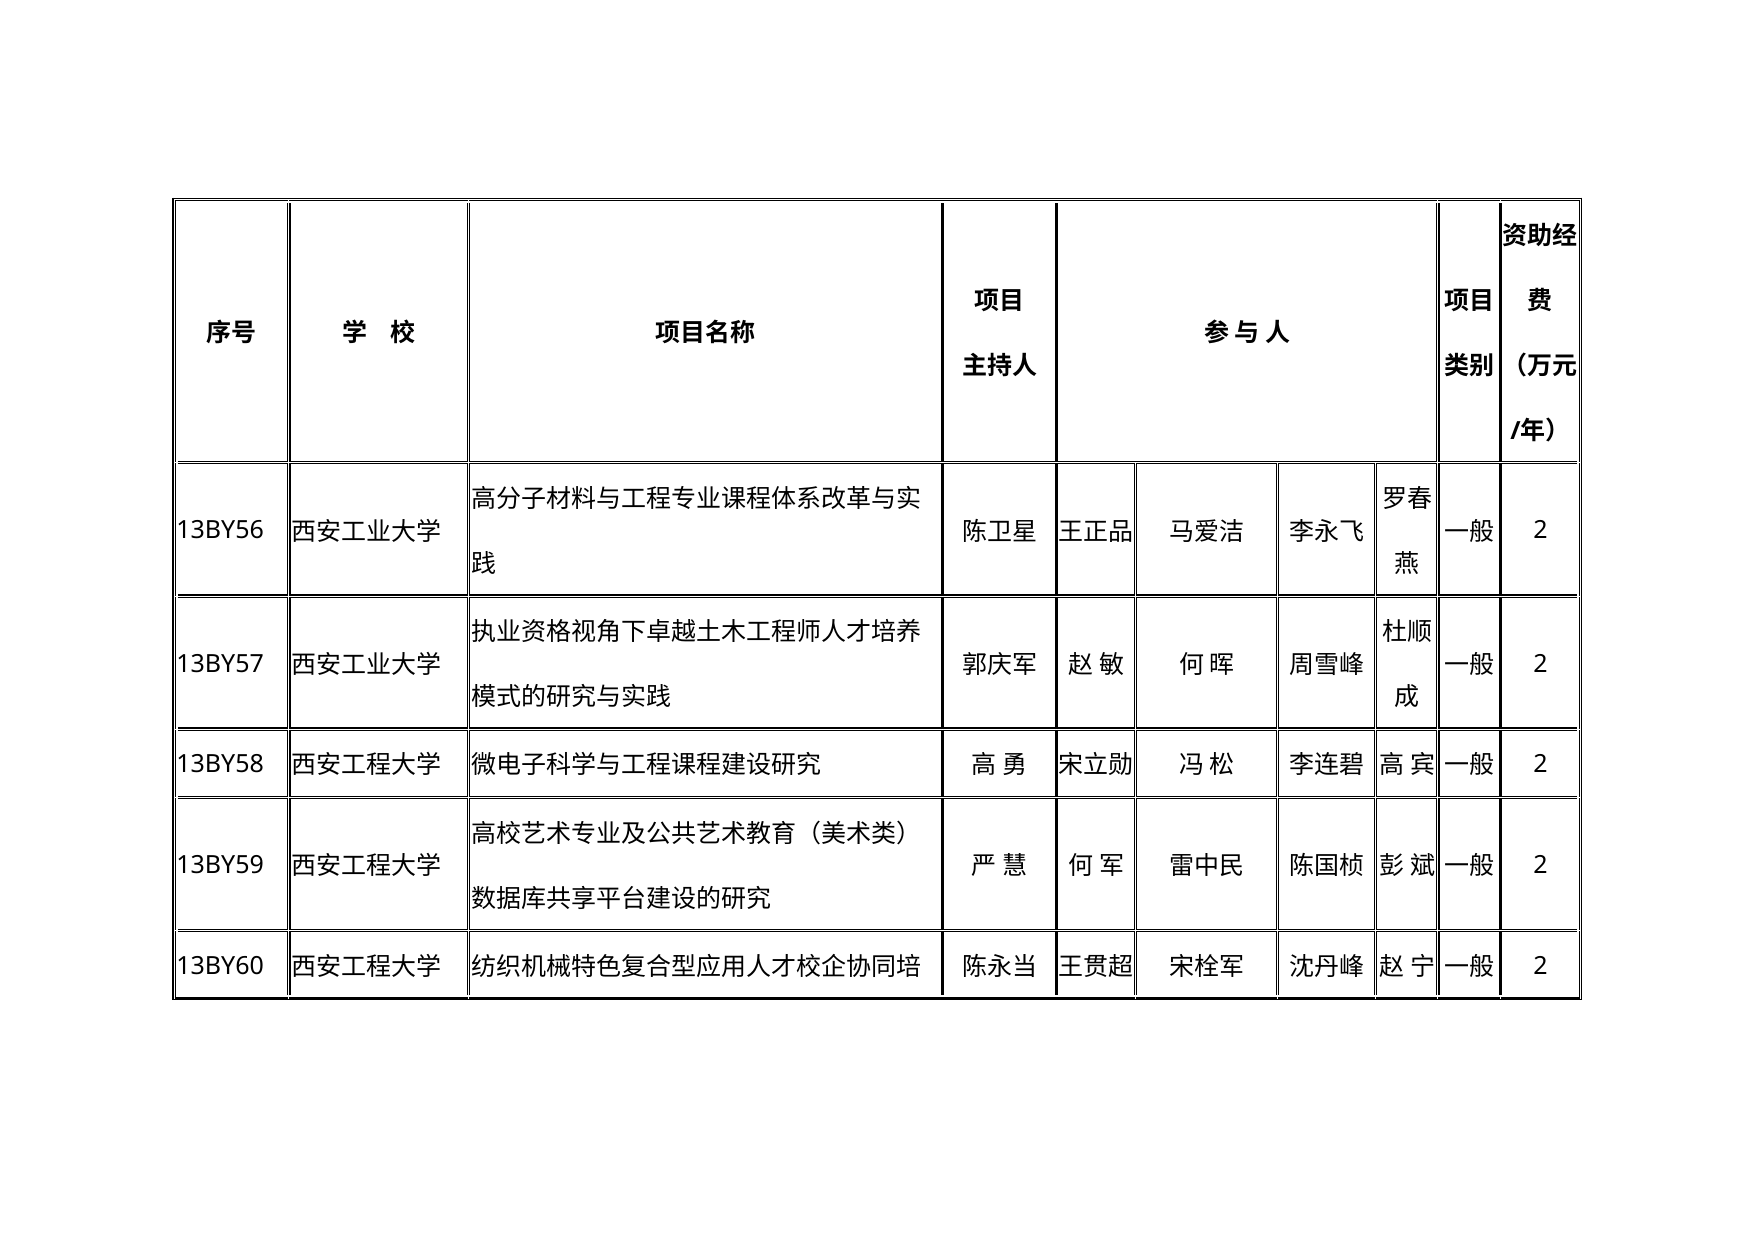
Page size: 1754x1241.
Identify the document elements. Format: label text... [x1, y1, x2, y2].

table_cell 西安工程大学 [291, 799, 467, 929]
table_header 项目 主持人 [942, 201, 1056, 461]
table_cell 微电子科学与工程课程建设研究 [470, 731, 941, 796]
table_cell 2 [1500, 929, 1580, 997]
table_cell 杜顺成 [1377, 598, 1436, 727]
table_cell 罗春燕 [1377, 464, 1436, 594]
table_cell 13BY58 [176, 727, 287, 796]
table_cell 西安工业大学 [291, 464, 467, 594]
table_cell 陈国桢 [1279, 799, 1374, 929]
table_cell 王贯超 [1056, 932, 1136, 997]
table_cell 一般 [1440, 799, 1499, 929]
table_cell 马爱洁 [1137, 464, 1276, 594]
table_cell 冯 松 [1137, 731, 1276, 796]
table_cell 雷中民 [1137, 799, 1276, 929]
table_cell 赵 宁 [1376, 929, 1438, 997]
table_cell 一般 [1440, 598, 1499, 727]
table_header 项目名称 [469, 201, 942, 461]
table_cell 执业资格视角下卓越土木工程师人才培养模式的研究与实践 [470, 598, 941, 727]
table_cell 西安工业大学 [291, 598, 467, 727]
table_cell 13BY57 [176, 594, 287, 727]
table_cell 一般 [1438, 932, 1500, 997]
table_cell 王正品 [1058, 464, 1134, 594]
table_cell 严 慧 [944, 799, 1055, 929]
table_cell 2 [1502, 727, 1579, 796]
table_cell 2 [1500, 461, 1580, 594]
table_cell 郭庆军 [944, 598, 1055, 727]
table_cell 2 [1500, 796, 1580, 929]
table_cell 陈永当 [942, 932, 1056, 997]
table_cell 13BY60 [174, 929, 289, 997]
table_cell 纺织机械特色复合型应用人才校企协同培养模式的探索与实践 [469, 932, 942, 997]
table_header 项目 类别 [1438, 201, 1500, 461]
table_cell 高 宾 [1377, 731, 1436, 796]
table_cell 高 勇 [944, 731, 1055, 796]
table_cell 高校艺术专业及公共艺术教育（美术类）数据库共享平台建设的研究 [470, 799, 941, 929]
table_cell 彭 斌 [1377, 799, 1436, 929]
table_header 参 与 人 [1056, 199, 1438, 461]
table_cell 一般 [1440, 731, 1499, 796]
table_cell 13BY56 [174, 461, 289, 594]
table_cell 赵 敏 [1058, 598, 1134, 727]
table_cell 周雪峰 [1279, 598, 1374, 727]
table_header 学 校 [289, 201, 469, 461]
table_cell 2 [1502, 594, 1579, 727]
table_header 序号 [174, 199, 289, 461]
table_cell 李永飞 [1279, 464, 1374, 594]
table_cell 何 军 [1058, 799, 1134, 929]
table_cell 一般 [1440, 464, 1499, 594]
table_cell 13BY59 [174, 796, 289, 929]
table_cell 沈丹峰 [1278, 932, 1376, 997]
table_cell 高分子材料与工程专业课程体系改革与实践 [470, 464, 941, 594]
table_cell 宋栓军 [1136, 932, 1277, 997]
table_cell 何 晖 [1137, 598, 1276, 727]
table_cell 西安工程大学 [291, 731, 467, 796]
table_cell 宋立勋 [1058, 731, 1134, 796]
table_header 资助经费 （万元/年） [1500, 201, 1579, 461]
table_cell 西安工程大学 [289, 932, 469, 997]
table_cell 陈卫星 [944, 464, 1055, 594]
table_cell 李连碧 [1279, 731, 1374, 796]
